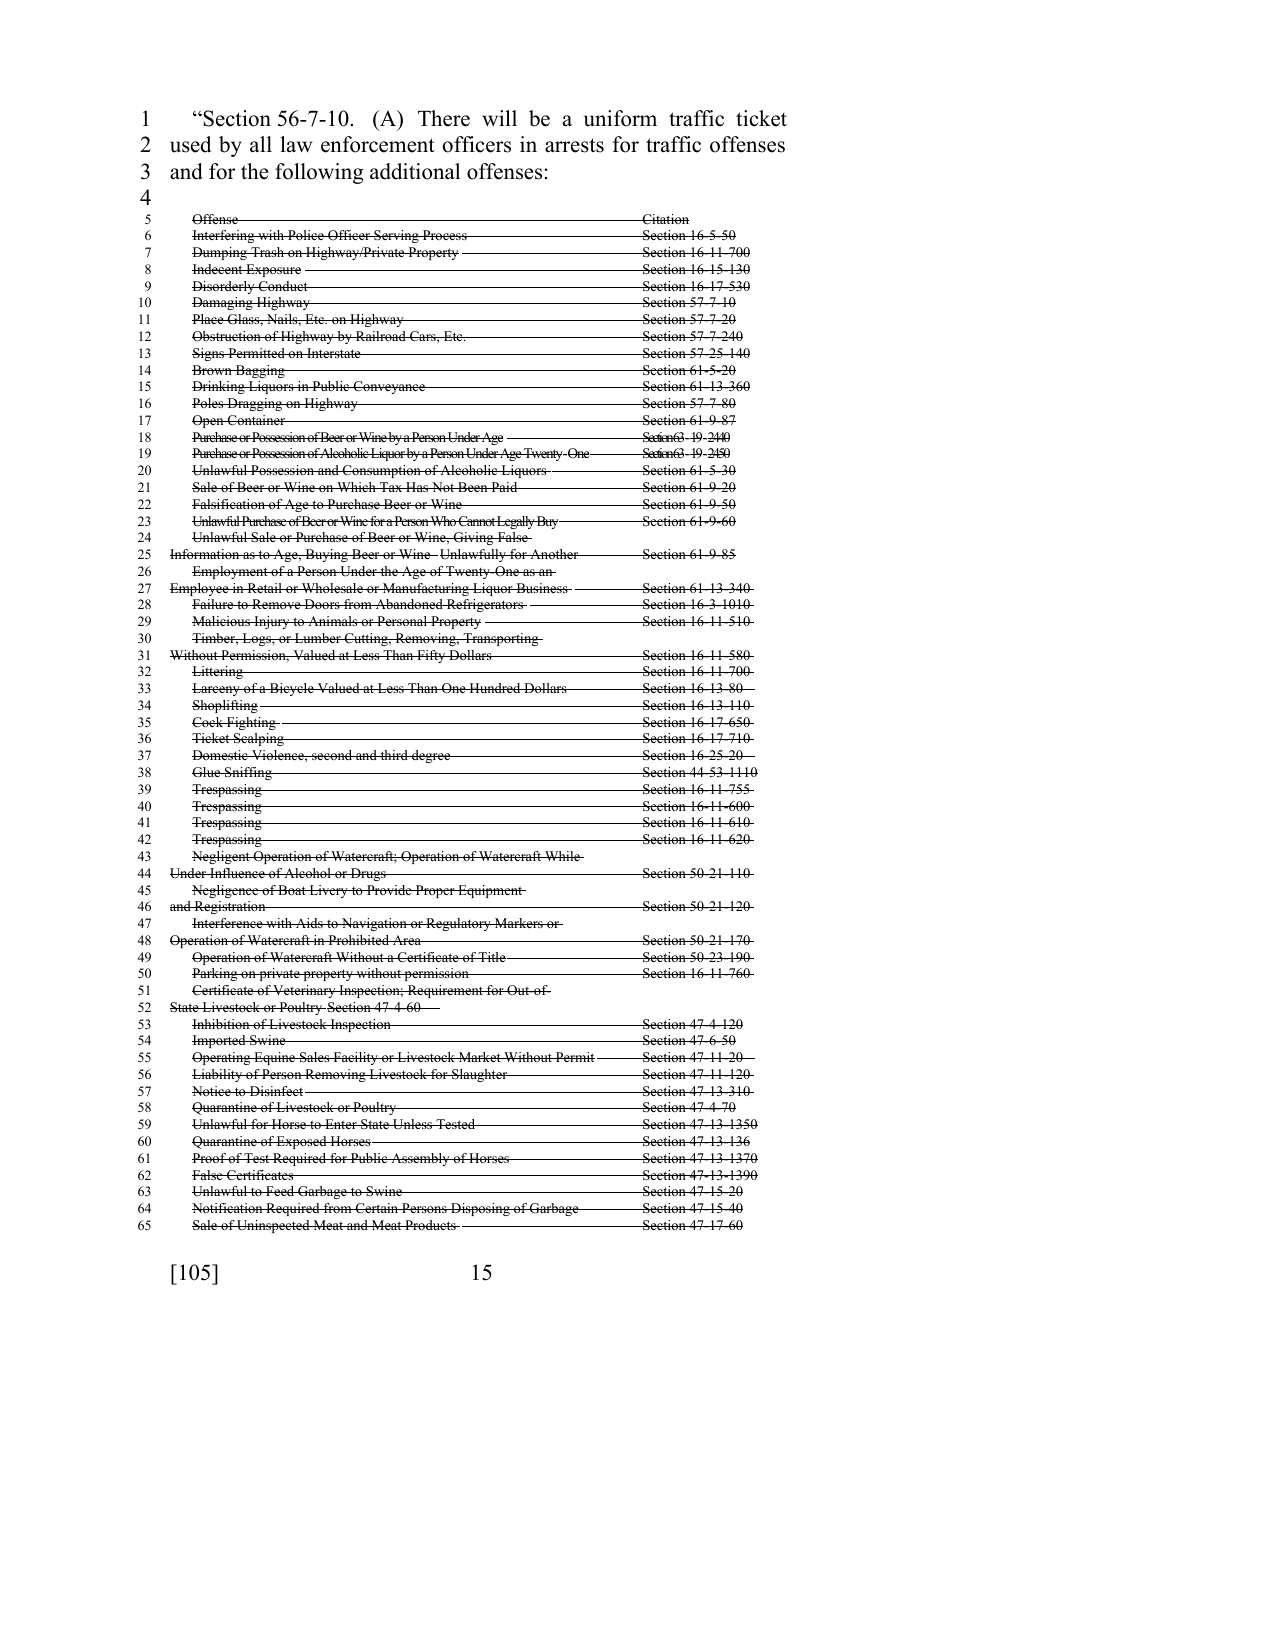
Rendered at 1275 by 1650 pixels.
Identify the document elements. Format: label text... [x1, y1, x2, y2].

text False Certificates Section 47-13-1390 [169, 1166, 787, 1183]
text Open Container Section 61-9-87 [169, 412, 787, 428]
text Indecent Exposure Section 16-15-130 [169, 261, 787, 277]
text Domestic Violence, second and third degree Section 16-25-20 [169, 747, 787, 764]
text and Registration Section 50-21-120 [169, 898, 787, 915]
text Glue Sniffing Section 44-53-1110 [169, 764, 787, 781]
text Unlawful Purchase of Beer or Wine for a Person Who Cannot Legally Buy Section 61-9-60 [169, 512, 787, 529]
text Operation of Watercraft Without a Certificate of Title Section 50-23-190 [169, 948, 787, 965]
text Disorderly Conduct Section 16-17-530 [169, 277, 787, 294]
text Littering Section 16-11-700 [169, 663, 787, 680]
text Negligent Operation of Watercraft; Operation of Watercraft While [169, 848, 787, 864]
text Malicious Injury to Animals or Personal Property Section 16-11-510 [169, 613, 787, 630]
text Without Permission, Valued at Less Than Fifty Dollars Section 16-11-580 [169, 646, 787, 663]
text Operation of Watercraft in Prohibited Area Section 50-21-170 [169, 932, 787, 948]
text Cock Fighting Section 16-17-650 [169, 713, 787, 730]
text Signs Permitted on Interstate Section 57-25-140 [169, 344, 787, 361]
text Dumping Trash on Highway/Private Property Section 16-11-700 [169, 244, 787, 261]
text Unlawful for Horse to Enter State Unless Tested Section 47-13-1350 [169, 1116, 787, 1133]
text Notice to Disinfect Section 47-13-310 [169, 1082, 787, 1099]
text Information as to Age, Buying Beer or Wine Unlawfully for Another Section 61-9-85 [169, 546, 787, 563]
text Offense Citation [169, 210, 787, 227]
text Timber, Logs, or Lumber Cutting, Removing, Transporting [169, 630, 787, 646]
text Ticket Scalping Section 16-17-710 [169, 730, 787, 747]
text Obstruction of Highway by Railroad Cars, Etc. Section 57-7-240 [169, 328, 787, 344]
text Failure to Remove Doors from Abandoned Refrigerators Section 16-3-1010 [169, 596, 787, 613]
text Imported Swine Section 47-6-50 [169, 1032, 787, 1049]
text Poles Dragging on Highway Section 57-7-80 [169, 395, 787, 412]
text “Section 56-7-10. (A) There will be a uniform traffic ticket used by all law enforcement officers in arrests for traffic offenses and for the following additional offenses: [169, 105, 787, 184]
text Drinking Liquors in Public Conveyance Section 61-13-360 [169, 378, 787, 395]
text Damaging Highway Section 57-7-10 [169, 294, 787, 311]
text Trespassing Section 16-11-755 [169, 781, 787, 797]
text Proof of Test Required for Public Assembly of Horses Section 47-13-1370 [169, 1149, 787, 1166]
text Certificate of Veterinary Inspection; Requirement for Out-of- [169, 982, 787, 999]
text Negligence of Boat Livery to Provide Proper Equipment [169, 881, 787, 898]
text Interference with Aids to Navigation or Regulatory Markers or [169, 915, 787, 932]
text Trespassing Section 16-11-600 [169, 797, 787, 814]
text Interfering with Police Officer Serving Process Section 16-5-50 [169, 227, 787, 244]
text Falsification of Age to Purchase Beer or Wine Section 61-9-50 [169, 496, 787, 512]
text Operating Equine Sales Facility or Livestock Market Without Permit Section 47-11-20 [169, 1049, 787, 1066]
text Inhibition of Livestock Inspection Section 47-4-120 [169, 1015, 787, 1032]
text Parking on private property without permission Section 16-11-760 [169, 965, 787, 982]
text State Livestock or Poultry Section 47-4-60 [169, 999, 787, 1015]
text Unlawful to Feed Garbage to Swine Section 47-15-20 [169, 1183, 787, 1200]
text Employment of a Person Under the Age of Twenty-One as an [169, 563, 787, 579]
text Purchase or Possession of Beer or Wine by a Person Under Age Section 63-19-2440 [169, 428, 787, 445]
text Employee in Retail or Wholesale or Manufacturing Liquor Business Section 61-13-340 [169, 579, 787, 596]
text Sale of Uninspected Meat and Meat Products Section 47-17-60 [169, 1217, 787, 1233]
text Liability of Person Removing Livestock for Slaughter Section 47-11-120 [169, 1066, 787, 1082]
text Trespassing Section 16-11-610 [169, 814, 787, 831]
text Quarantine of Exposed Horses Section 47-13-136 [169, 1133, 787, 1149]
text Unlawful Sale or Purchase of Beer or Wine, Giving False [169, 529, 787, 546]
text Unlawful Possession and Consumption of Alcoholic Liquors Section 61-5-30 [169, 462, 787, 479]
text Notification Required from Certain Persons Disposing of Garbage Section 47-15-40 [169, 1200, 787, 1217]
text Place Glass, Nails, Etc. on Highway Section 57-7-20 [169, 311, 787, 328]
text Under Influence of Alcohol or Drugs Section 50-21-110 [169, 864, 787, 881]
text Shoplifting Section 16-13-110 [169, 697, 787, 713]
text Sale of Beer or Wine on Which Tax Has Not Been Paid Section 61-9-20 [169, 479, 787, 496]
text Quarantine of Livestock or Poultry Section 47-4-70 [169, 1099, 787, 1116]
text Trespassing Section 16-11-620 [169, 831, 787, 848]
text Purchase or Possession of Alcoholic Liquor by a Person Under Age Twenty-One Section 63-19-2450 [169, 445, 787, 462]
text Brown Bagging Section 61-5-20 [169, 361, 787, 378]
text Larceny of a Bicycle Valued at Less Than One Hundred Dollars Section 16-13-80 [169, 680, 787, 697]
